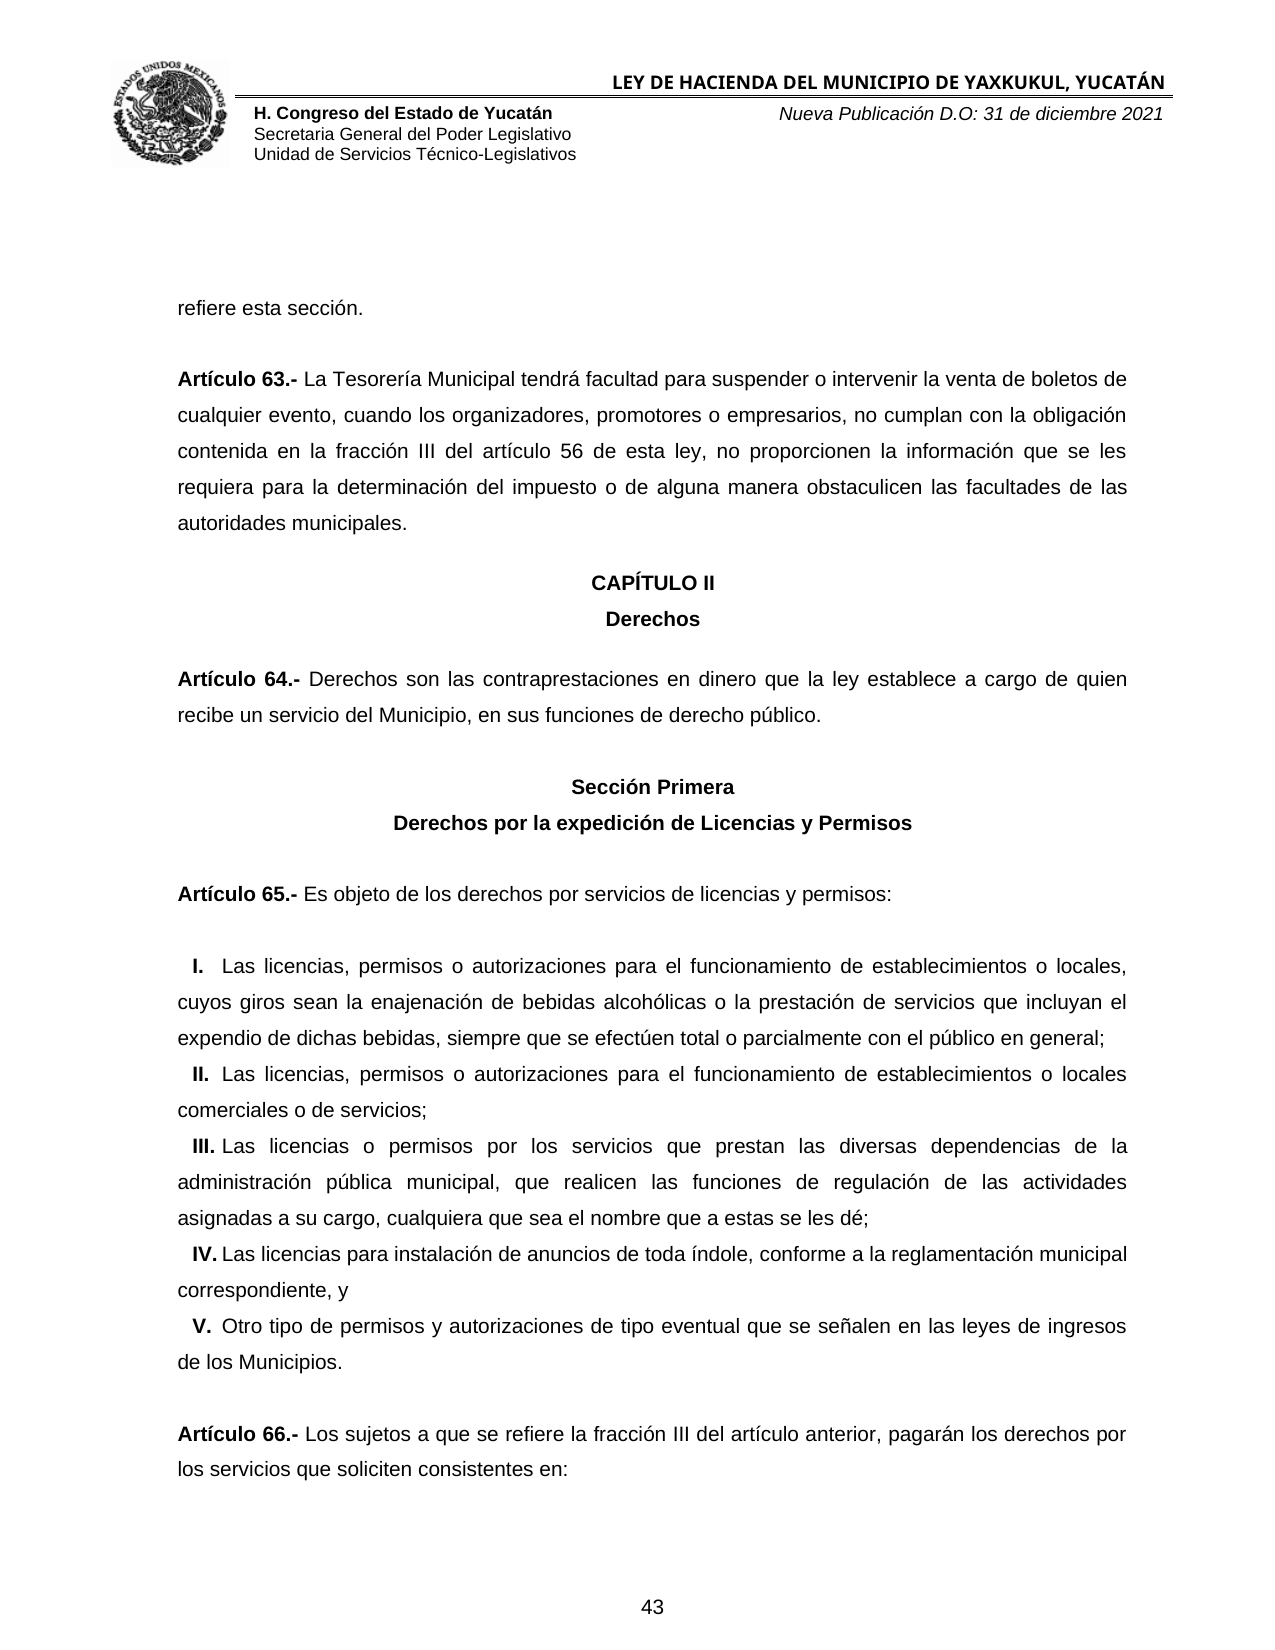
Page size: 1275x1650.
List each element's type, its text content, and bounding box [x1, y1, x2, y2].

list Las licencias, permisos o autorizaciones para el funcionamiento de establecimientos o locales comerciales o de servicios; [177, 1062, 1128, 1122]
text CAPÍTULO II [177, 571, 1128, 595]
list Otro tipo de permisos y autorizaciones de tipo eventual que se señalen en las leyes de ingresos de los Municipios. [177, 1313, 1128, 1373]
text Sección Primera [177, 774, 1128, 798]
text Artículo 64.- Derechos son las contraprestaciones en dinero que la ley establece a cargo de quien recibe un servicio del Municipio, en sus funciones de derecho público. [177, 667, 1128, 727]
text Artículo 63.- La Tesorería Municipal tendrá facultad para suspender o intervenir la venta de boletos de cualquier evento, cuando los organizadores, promotores o empresarios, no cumplan con la obligación contenida en la fracción III del artículo 56 de esta ley, no proporcionen la información que se les requiera para la determinación del impuesto o de alguna manera obstaculicen las facultades de las autoridades municipales. [177, 367, 1128, 535]
text Artículo 66.- Los sujetos a que se refiere la fracción III del artículo anterior, pagarán los derechos por los servicios que soliciten consistentes en: [177, 1421, 1128, 1481]
list Las licencias para instalación de anuncios de toda índole, conforme a la reglamentación municipal correspondiente, y [177, 1242, 1128, 1302]
list Las licencias, permisos o autorizaciones para el funcionamiento de establecimientos o locales, cuyos giros sean la enajenación de bebidas alcohólicas o la prestación de servicios que incluyan el expendio de dichas bebidas, siempre que se efectúen total o parcialmente con el público en general; [177, 954, 1128, 1050]
list Las licencias o permisos por los servicios que prestan las diversas dependencias de la administración pública municipal, que realicen las funciones de regulación de las actividades asignadas a su cargo, cualquiera que sea el nombre que a estas se les dé; [177, 1134, 1128, 1230]
text Artículo 65.- Es objeto de los derechos por servicios de licencias y permisos: [177, 882, 1128, 906]
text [177, 295, 1128, 319]
text Derechos por la expedición de Licencias y Permisos [177, 810, 1128, 834]
text Derechos [177, 607, 1128, 631]
